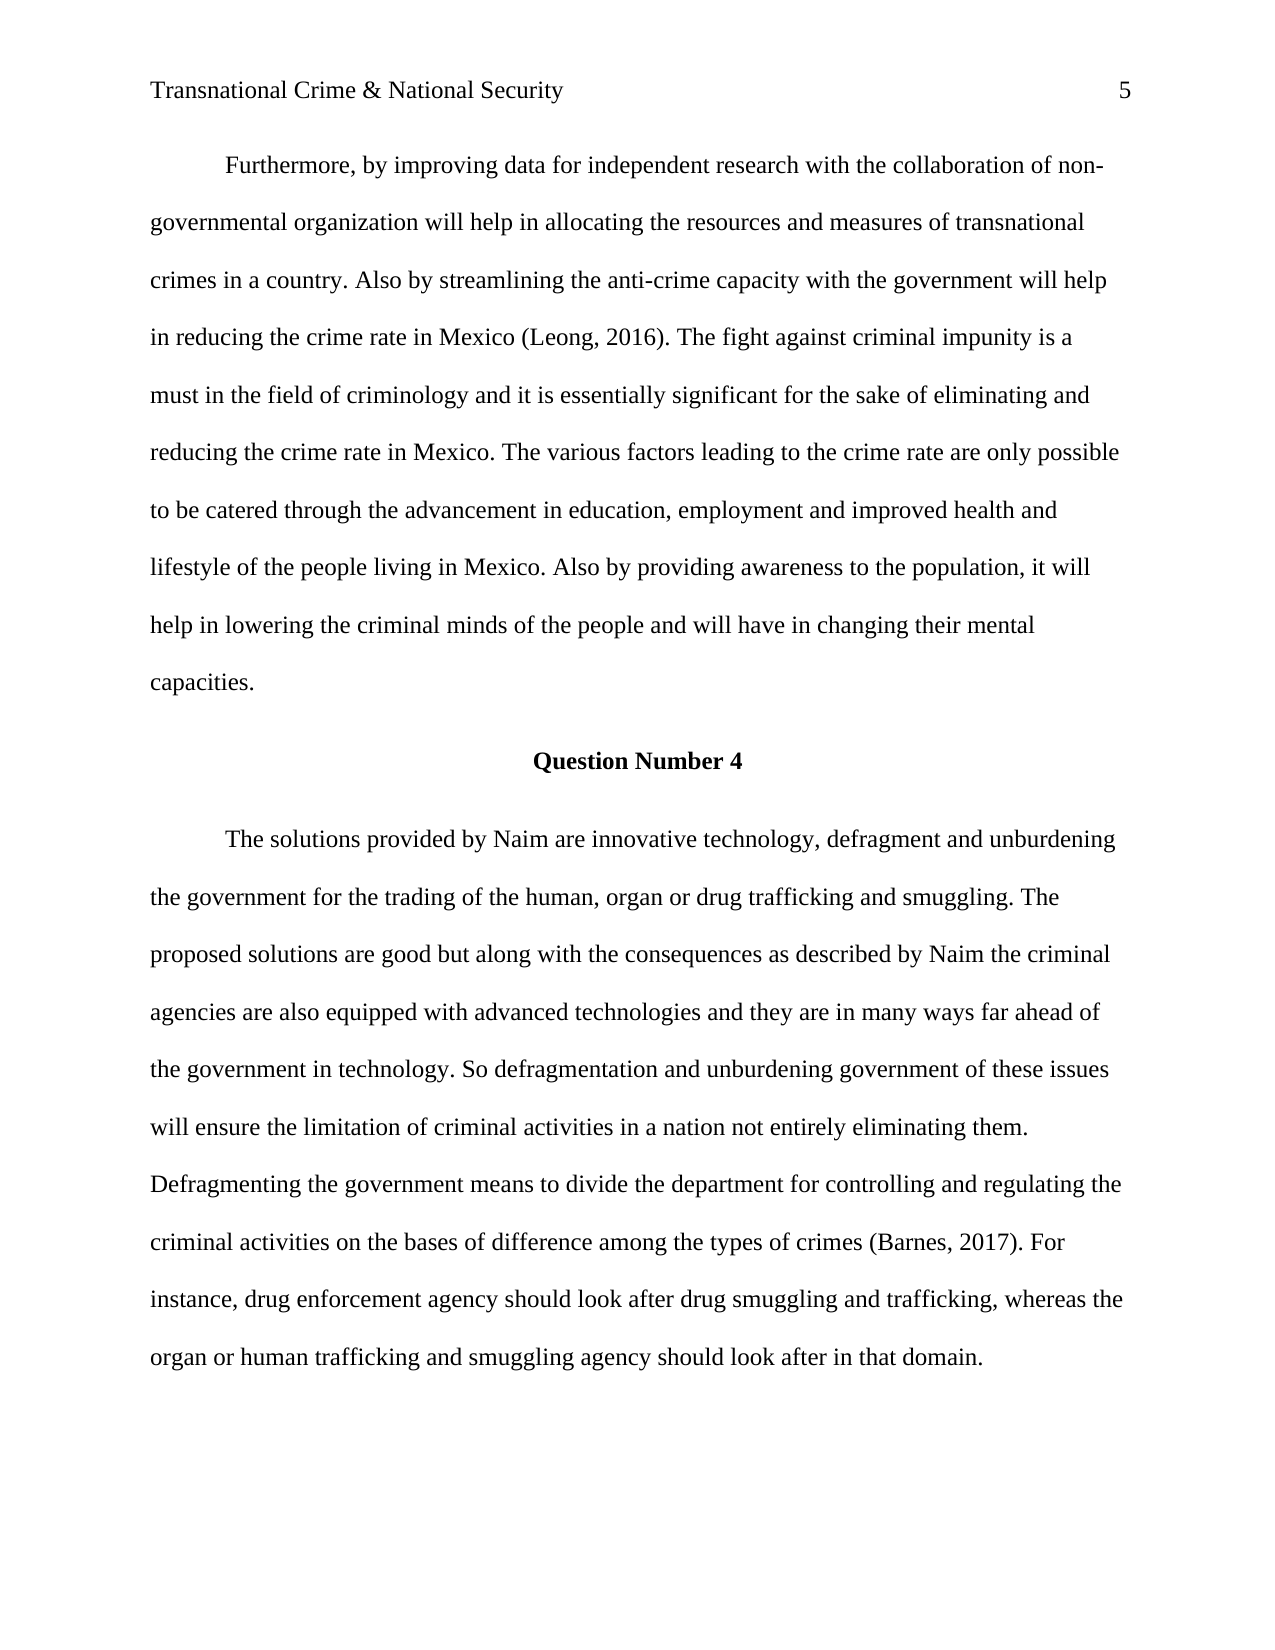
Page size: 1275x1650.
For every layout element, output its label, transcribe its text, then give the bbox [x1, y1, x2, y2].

text Furthermore, by improving data for independent research with the collaboration of non-governmental organization will help in allocating the resources and measures of transnational crimes in a country. Also by streamlining the anti-crime capacity with the government will help in reducing the crime rate in Mexico (Leong, 2016). The fight against criminal impunity is a must in the field of criminology and it is essentially significant for the sake of eliminating and reducing the crime rate in Mexico. The various factors leading to the crime rate are only possible to be catered through the advancement in education, employment and improved health and lifestyle of the people living in Mexico. Also by providing awareness to the population, it will help in lowering the criminal minds of the people and will have in changing their mental capacities. [150, 150, 1125, 696]
text The solutions provided by Naim are innovative technology, defragment and unburdening the government for the trading of the human, organ or drug trafficking and smuggling. The proposed solutions are good but along with the consequences as described by Naim the criminal agencies are also equipped with advanced technologies and they are in many ways far ahead of the government in technology. So defragmentation and unburdening government of these issues will ensure the limitation of criminal activities in a nation not entirely eliminating them. Defragmenting the government means to divide the department for controlling and regulating the criminal activities on the bases of difference among the types of crimes (Barnes, 2017). For instance, drug enforcement agency should look after drug smuggling and trafficking, whereas the organ or human trafficking and smuggling agency should look after in that domain. [150, 824, 1125, 1370]
text Question Number 4 [150, 746, 1125, 774]
